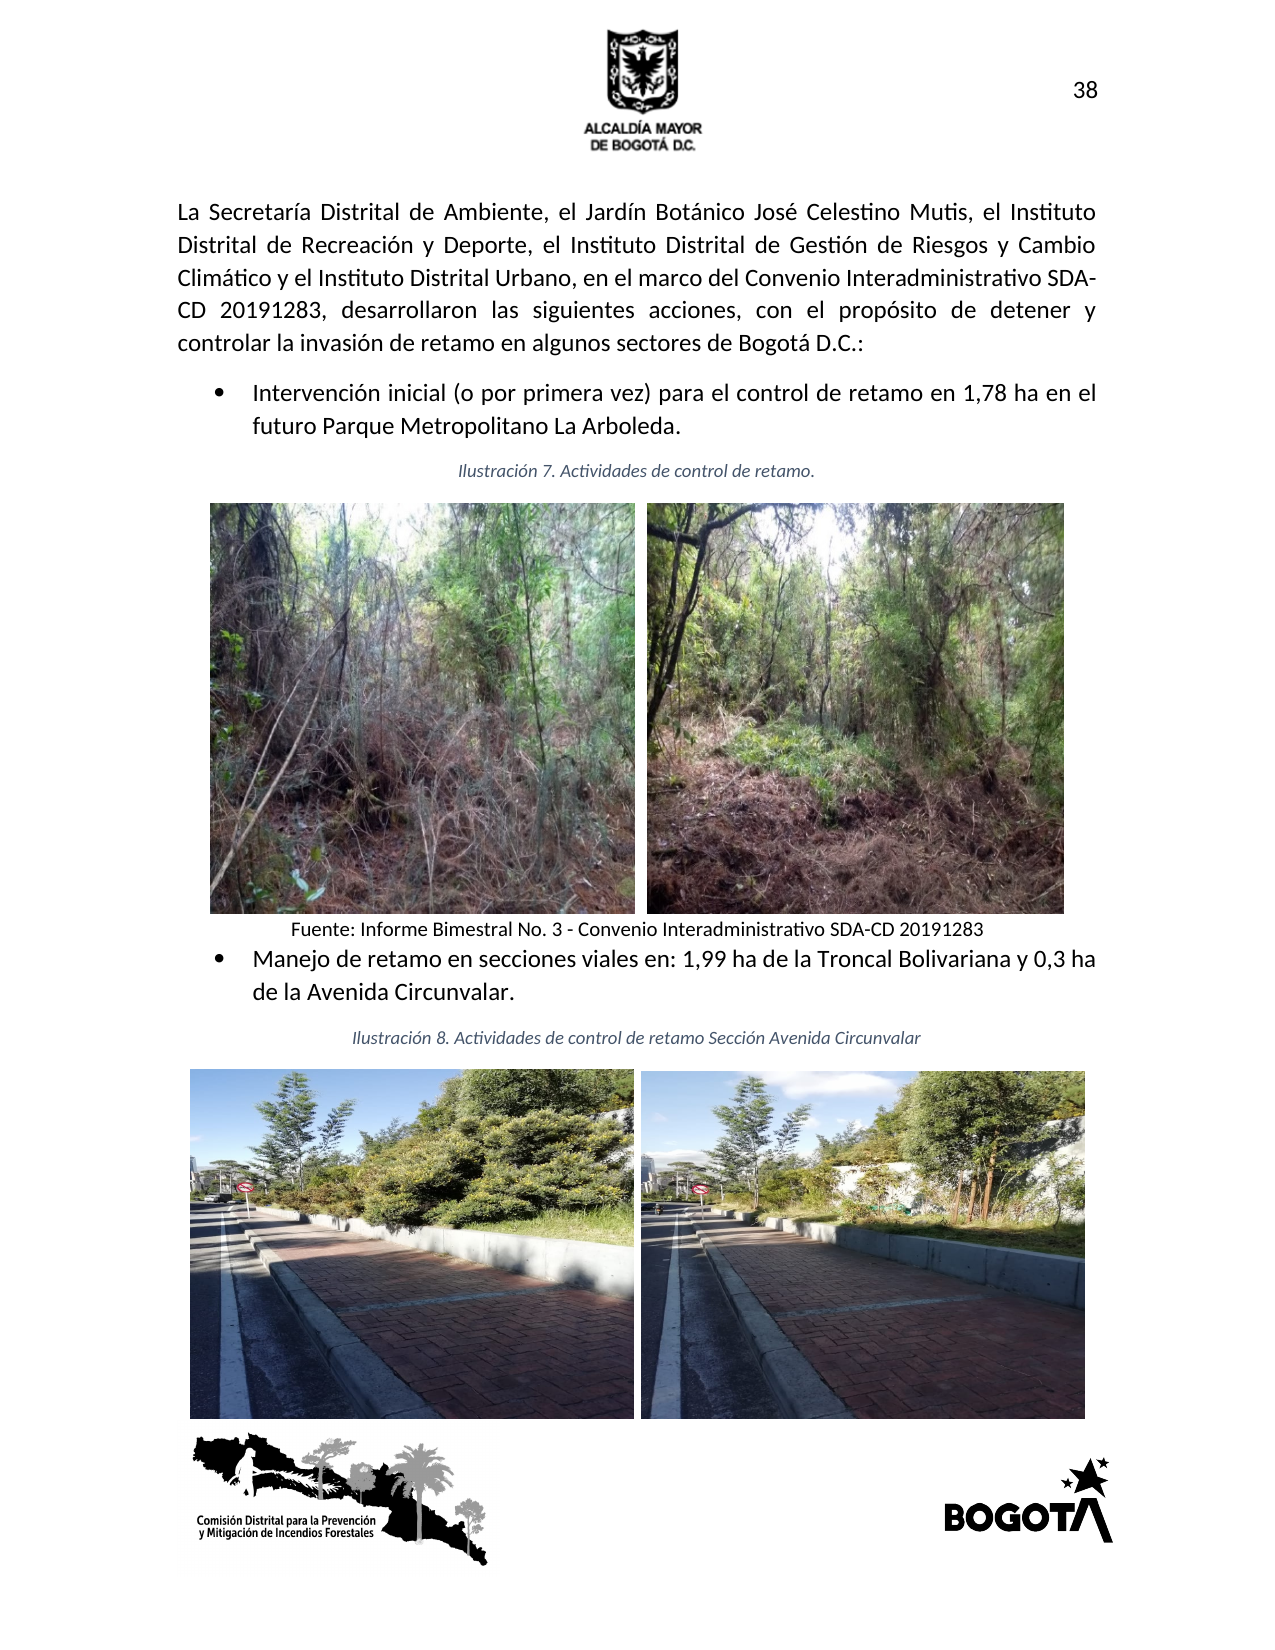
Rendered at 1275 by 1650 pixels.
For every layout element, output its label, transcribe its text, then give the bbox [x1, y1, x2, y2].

list Fuente: Informe Bimestral No. 3 - Convenio Interadministrativo SDA-CD 20191283 [177, 916, 1098, 941]
picture [177, 1420, 500, 1577]
text Ilustración 7. Actividades de control de retamo. [177, 459, 1098, 482]
picture [647, 503, 1064, 914]
list Intervención inicial (o por primera vez) para el control de retamo en 1,78 ha en el futuro Parque Metropolitano La Arboleda. [215, 377, 1098, 441]
picture [190, 1069, 634, 1419]
text Ilustración 8. Actividades de control de retamo Sección Avenida Circunvalar [177, 1026, 1098, 1049]
text La Secretaría Distrital de Ambiente, el Jardín Botánico José Celestino Mutis, el Instituto Distrital de Recreación y Deporte, el Instituto Distrital de Gestión de Riesgos y Cambio Climático y el Instituto Distrital Urbano, en el marco del Convenio Interadministrativo SDA-CD 20191283, desarrollaron las siguientes acciones, con el propósito de detener y controlar la invasión de retamo en algunos sectores de Bogotá D.C.: [177, 196, 1098, 358]
picture [210, 503, 635, 914]
picture [930, 1437, 1129, 1577]
list Manejo de retamo en secciones viales en: 1,99 ha de la Troncal Bolivariana y 0,3 ha de la Avenida Circunvalar. [215, 943, 1098, 1007]
picture [641, 1071, 1085, 1419]
picture [523, 4, 768, 176]
